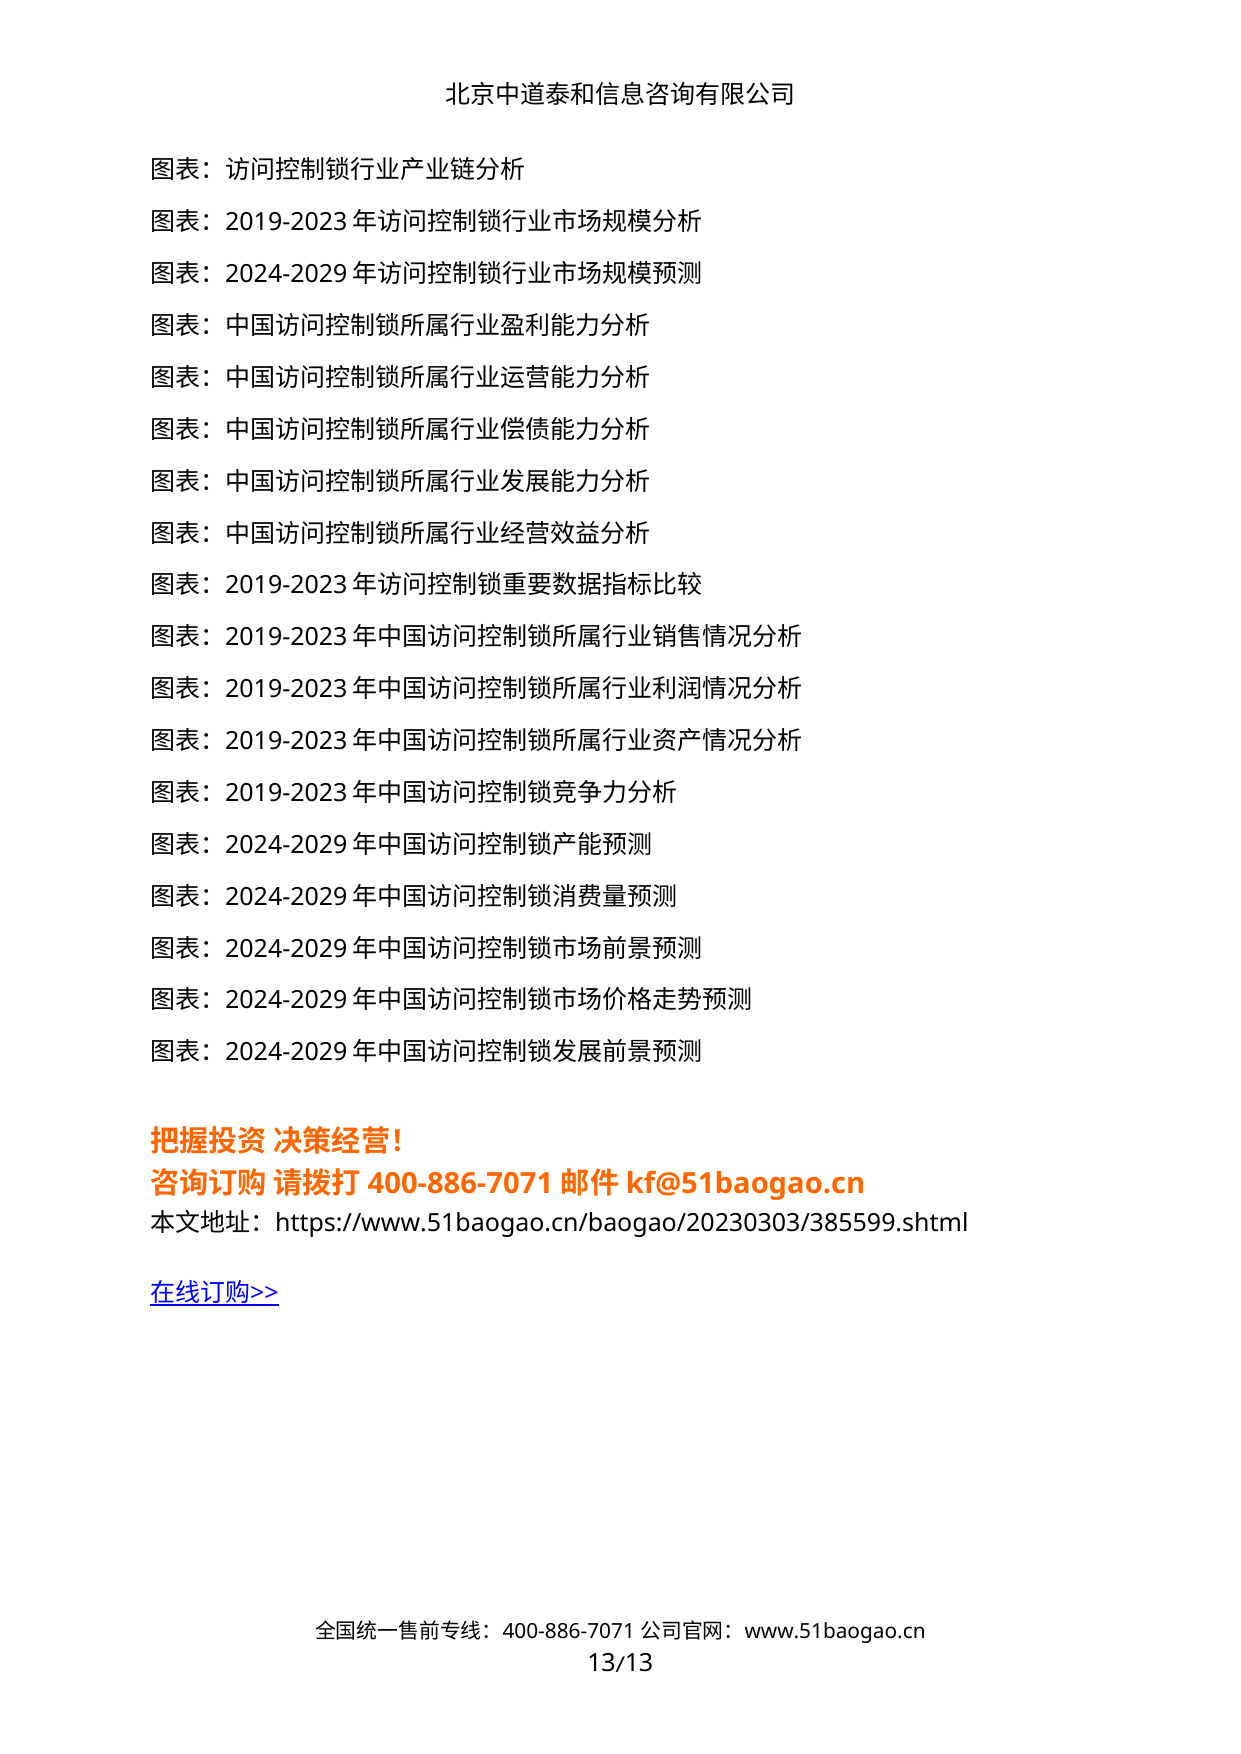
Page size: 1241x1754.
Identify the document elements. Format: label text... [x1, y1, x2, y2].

text 图表：2024-2029年中国访问控制锁产能预测 [150, 824, 1090, 861]
text 在线订购>> [150, 1239, 1090, 1309]
text 图表：访问控制锁行业产业链分析 [150, 150, 1090, 186]
text 图表：中国访问控制锁所属行业发展能力分析 [150, 461, 1090, 497]
text 图表：2024-2029年中国访问控制锁市场前景预测 [150, 928, 1090, 964]
text 图表：2024-2029年中国访问控制锁发展前景预测 [150, 1032, 1090, 1068]
text 图表：中国访问控制锁所属行业运营能力分析 [150, 357, 1090, 394]
text 图表：2024-2029年中国访问控制锁市场价格走势预测 [150, 980, 1090, 1016]
text 图表：2019-2023年中国访问控制锁竞争力分析 [150, 772, 1090, 809]
text 图表：2024-2029年访问控制锁行业市场规模预测 [150, 254, 1090, 290]
text 图表：2024-2029年中国访问控制锁消费量预测 [150, 876, 1090, 912]
text 把握投资 决策经营！咨询订购 请拨打 400-886-7071 邮件 kf@51baogao.cn本文地址：https://www.51baogao.cn/baogao/20230303/385599.shtml [150, 1084, 1090, 1239]
text 图表：中国访问控制锁所属行业偿债能力分析 [150, 409, 1090, 446]
text 图表：中国访问控制锁所属行业盈利能力分析 [150, 306, 1090, 342]
text 图表：2019-2023年中国访问控制锁所属行业销售情况分析 [150, 617, 1090, 653]
text 图表：中国访问控制锁所属行业经营效益分析 [150, 513, 1090, 549]
text 图表：2019-2023年访问控制锁行业市场规模分析 [150, 202, 1090, 238]
text 图表：2019-2023年中国访问控制锁所属行业利润情况分析 [150, 669, 1090, 705]
text 图表：2019-2023年中国访问控制锁所属行业资产情况分析 [150, 721, 1090, 757]
text 图表：2019-2023年访问控制锁重要数据指标比较 [150, 565, 1090, 601]
